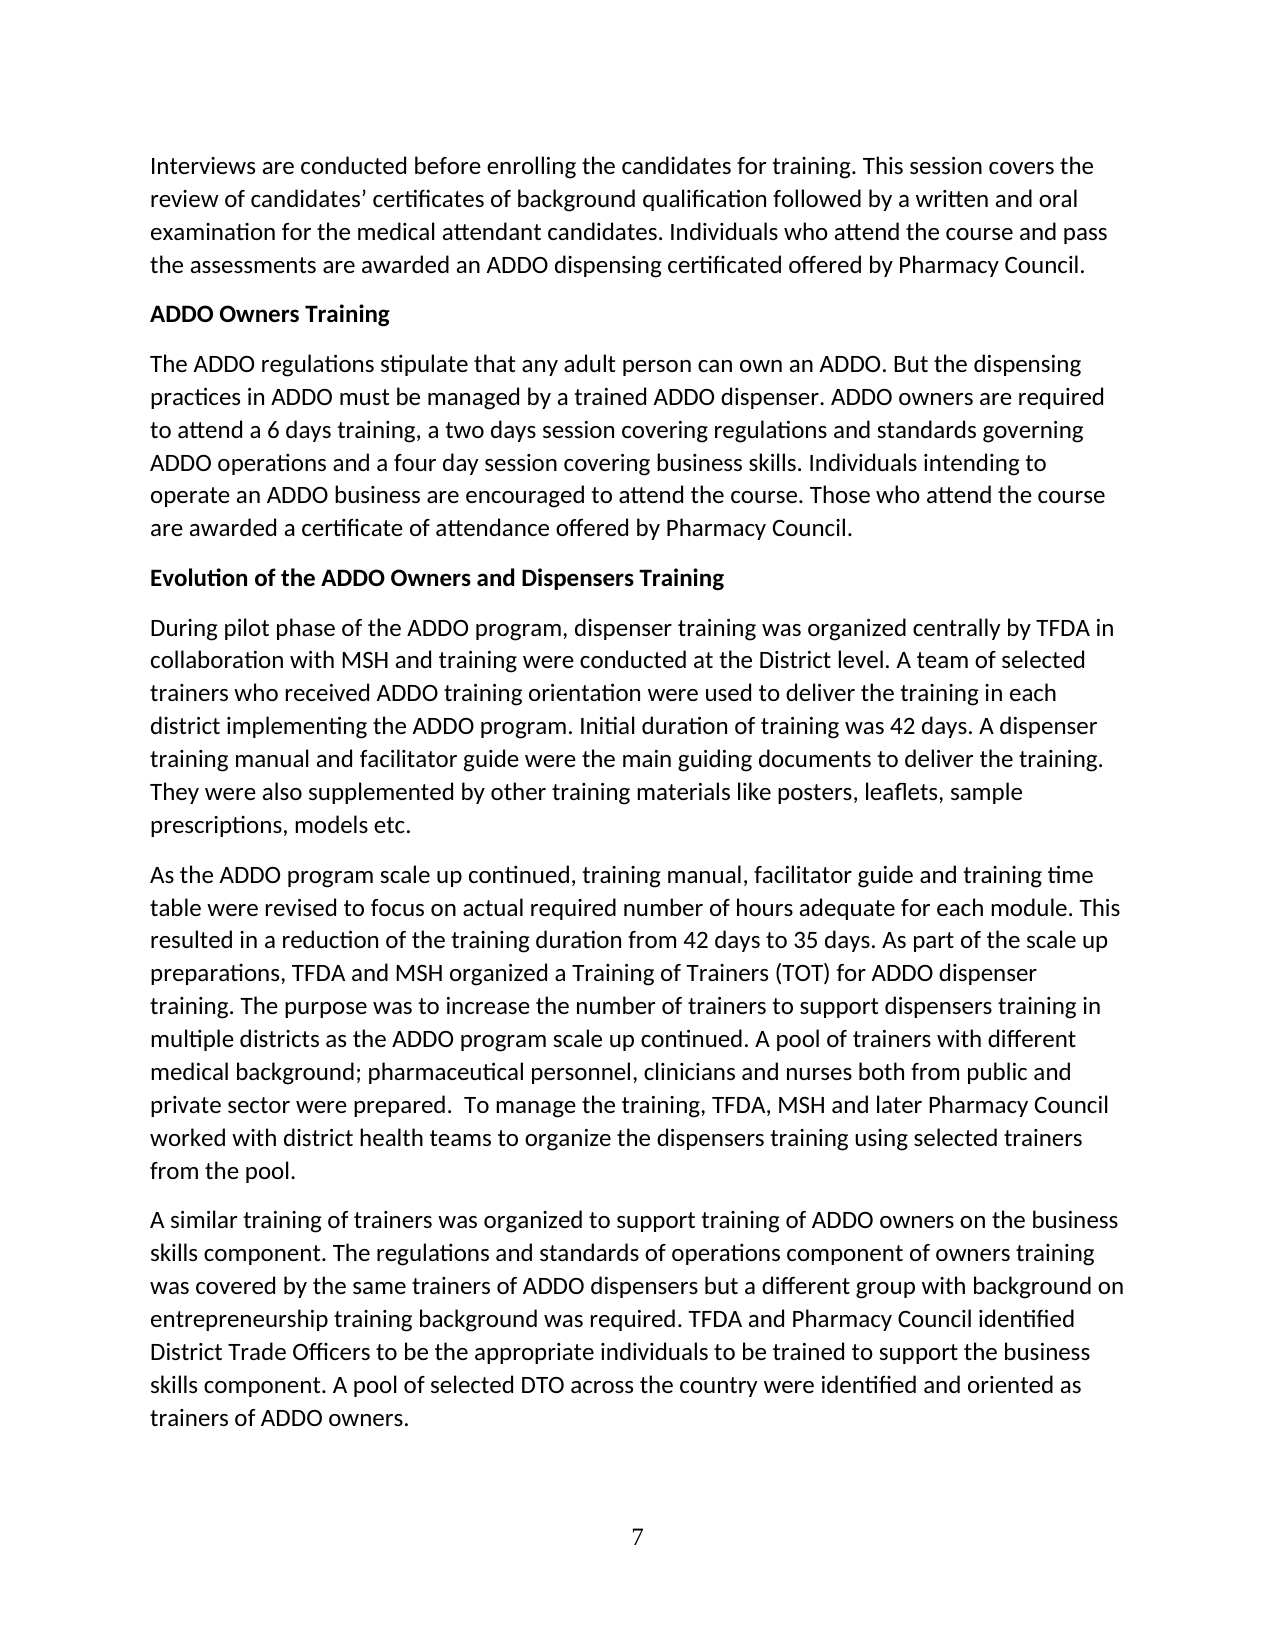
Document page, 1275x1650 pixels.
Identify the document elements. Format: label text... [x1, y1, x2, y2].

text Evolution of the ADDO Owners and Dispensers Training [150, 562, 1125, 593]
text During pilot phase of the ADDO program, dispenser training was organized centrally by TFDA in collaboration with MSH and training were conducted at the District level. A team of selected trainers who received ADDO training orientation were used to deliver the training in each district implementing the ADDO program. Initial duration of training was 42 days. A dispenser training manual and facilitator guide were the main guiding documents to deliver the training. They were also supplemented by other training materials like posters, leaflets, sample prescriptions, models etc. [150, 612, 1125, 840]
text ADDO Owners Training [150, 298, 1125, 329]
text Interviews are conducted before enrolling the candidates for training. This session covers the review of candidates’ certificates of background qualification followed by a written and oral examination for the medical attendant candidates. Individuals who attend the course and pass the assessments are awarded an ADDO dispensing certificated offered by Pharmacy Council. [150, 150, 1125, 279]
text A similar training of trainers was organized to support training of ADDO owners on the business skills component. The regulations and standards of operations component of owners training was covered by the same trainers of ADDO dispensers but a different group with background on entrepreneurship training background was required. TFDA and Pharmacy Council identified District Trade Officers to be the appropriate individuals to be trained to support the business skills component. A pool of selected DTO across the country were identified and oriented as trainers of ADDO owners. [150, 1204, 1125, 1433]
text As the ADDO program scale up continued, training manual, facilitator guide and training time table were revised to focus on actual required number of hours adequate for each module. This resulted in a reduction of the training duration from 42 days to 35 days. As part of the scale up preparations, TFDA and MSH organized a Training of Trainers (TOT) for ADDO dispenser training. The purpose was to increase the number of trainers to support dispensers training in multiple districts as the ADDO program scale up continued. A pool of trainers with different medical background; pharmaceutical personnel, clinicians and nurses both from public and private sector were prepared. To manage the training, TFDA, MSH and later Pharmacy Council worked with district health teams to organize the dispensers training using selected trainers from the pool. [150, 859, 1125, 1186]
text The ADDO regulations stipulate that any adult person can own an ADDO. But the dispensing practices in ADDO must be managed by a trained ADDO dispenser. ADDO owners are required to attend a 6 days training, a two days session covering regulations and standards governing ADDO operations and a four day session covering business skills. Individuals intending to operate an ADDO business are encouraged to attend the course. Those who attend the course are awarded a certificate of attendance offered by Pharmacy Council. [150, 348, 1125, 543]
